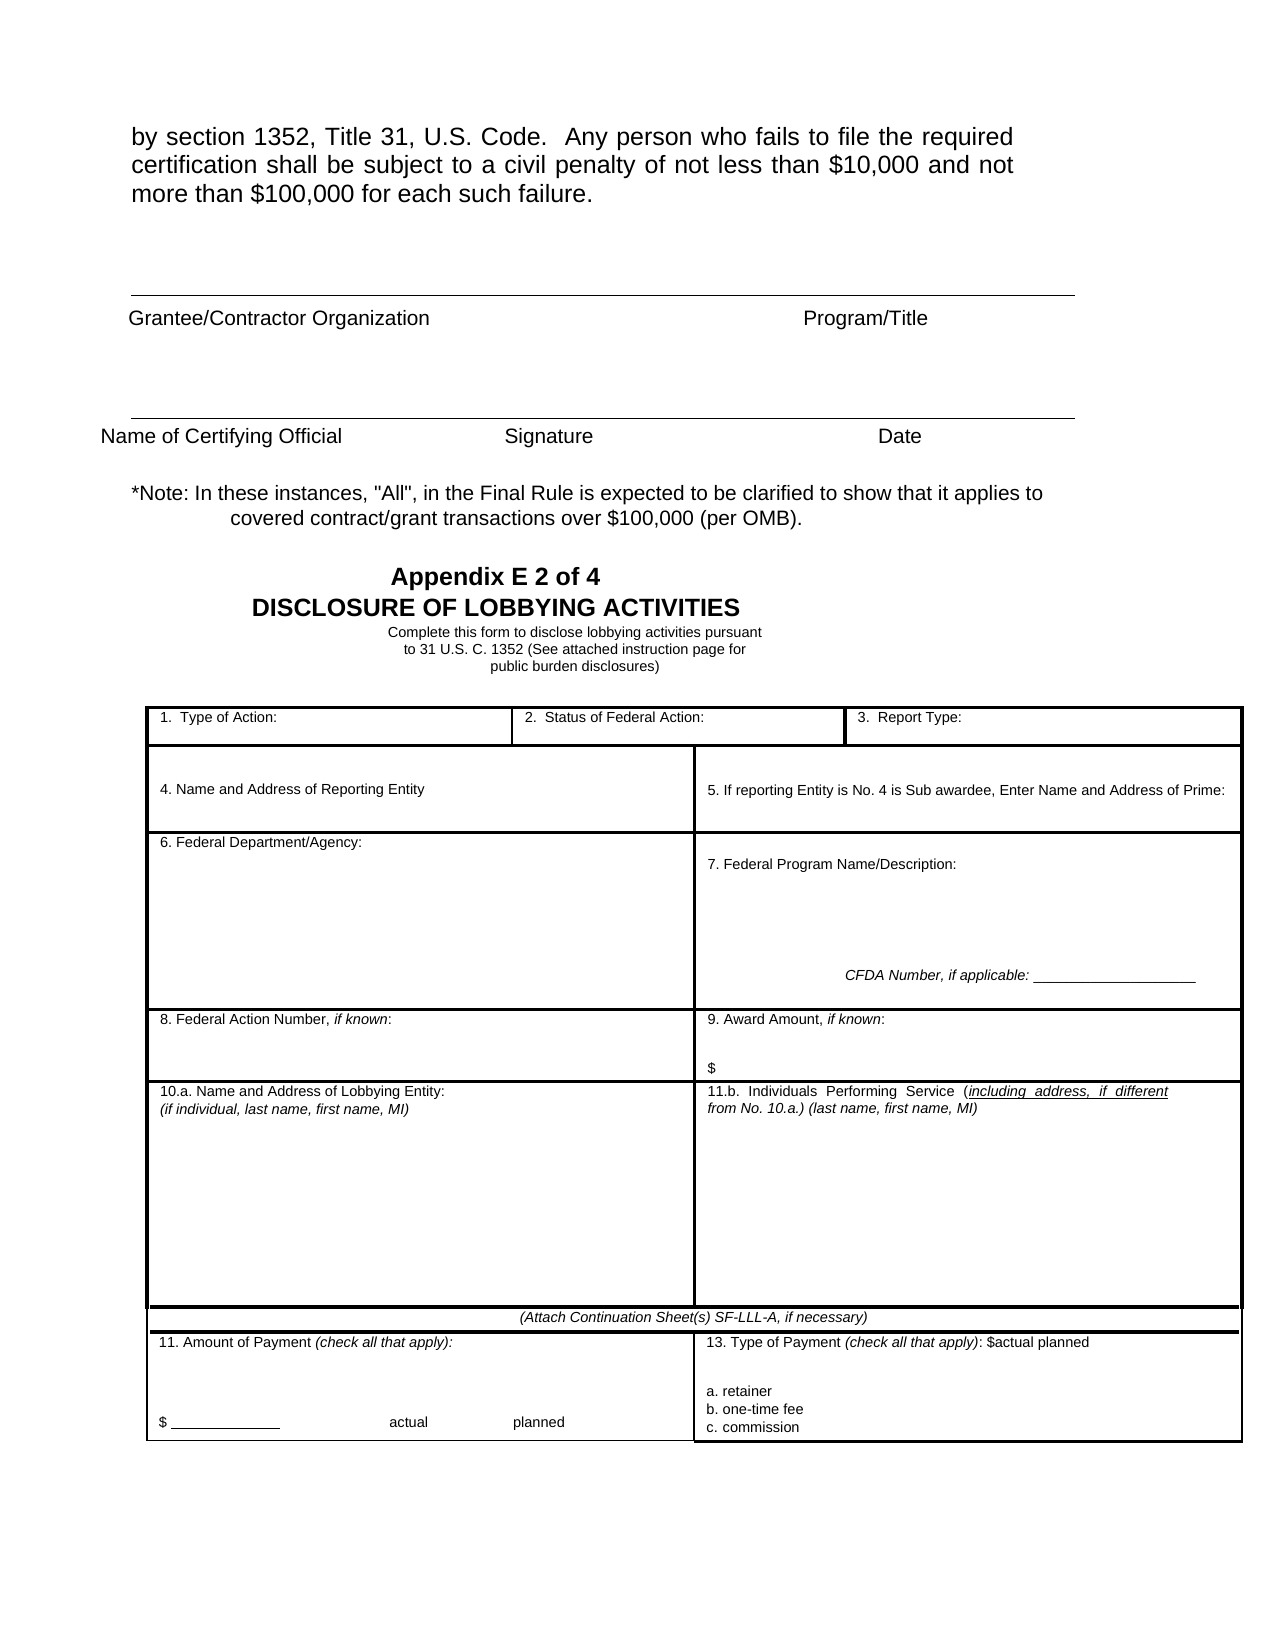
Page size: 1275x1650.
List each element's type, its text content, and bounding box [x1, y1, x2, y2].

text Grantee/Contractor Organization Program/Title [100, 306, 1131, 330]
table_cell 11.b. Individuals Performing Service (including address, if different from No. 10.a.) (last name, first name, MI) [696, 1083, 1240, 1305]
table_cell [695, 1330, 1241, 1439]
table_cell 4. Name and Address of Reporting Entity [149, 747, 693, 831]
text Appendix E 2 of 4 [175, 562, 740, 591]
table_cell 10.a. Name and Address of Lobbying Entity: (if individual, last name, first name, MI) [149, 1083, 693, 1305]
table_cell 6. Federal Department/Agency: [149, 834, 693, 1007]
table_cell 8. Federal Action Number, if known: [149, 1011, 693, 1080]
table_cell 5. If reporting Entity is No. 4 is Sub awardee, Enter Name and Address of Prime: [696, 747, 1240, 831]
table_header 3. Report Type: [847, 709, 1240, 744]
table_cell 7. Federal Program Name/Description: CFDA Number, if applicable: ____________________ [696, 834, 1240, 1007]
text *Note: In these instances, "All", in the Final Rule is expected to be clarified to show that it applies to covered contract/grant transactions over $100,000 (per OMB). [131, 481, 1051, 530]
text DISCLOSURE OF LOBBYING ACTIVITIES [100, 593, 740, 622]
table_header 1. Type of Action: [149, 709, 511, 744]
table_cell 9. Award Amount, if known: $ [696, 1011, 1240, 1080]
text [131, 122, 1015, 208]
table_cell (Attach Continuation Sheet(s) SF-LLL-A, if necessary) [148, 1305, 1241, 1330]
table_cell 11. Amount of Payment (check all that apply): $ actual planned [148, 1330, 693, 1439]
text Name of Certifying Official Signature Date [100, 424, 1131, 448]
text Complete this form to disclose lobbying activities pursuant to 31 U.S. C. 1352 (See attached instruction page for public burden disclosures) [385, 624, 764, 674]
table_header 2. Status of Federal Action: [513, 709, 843, 744]
